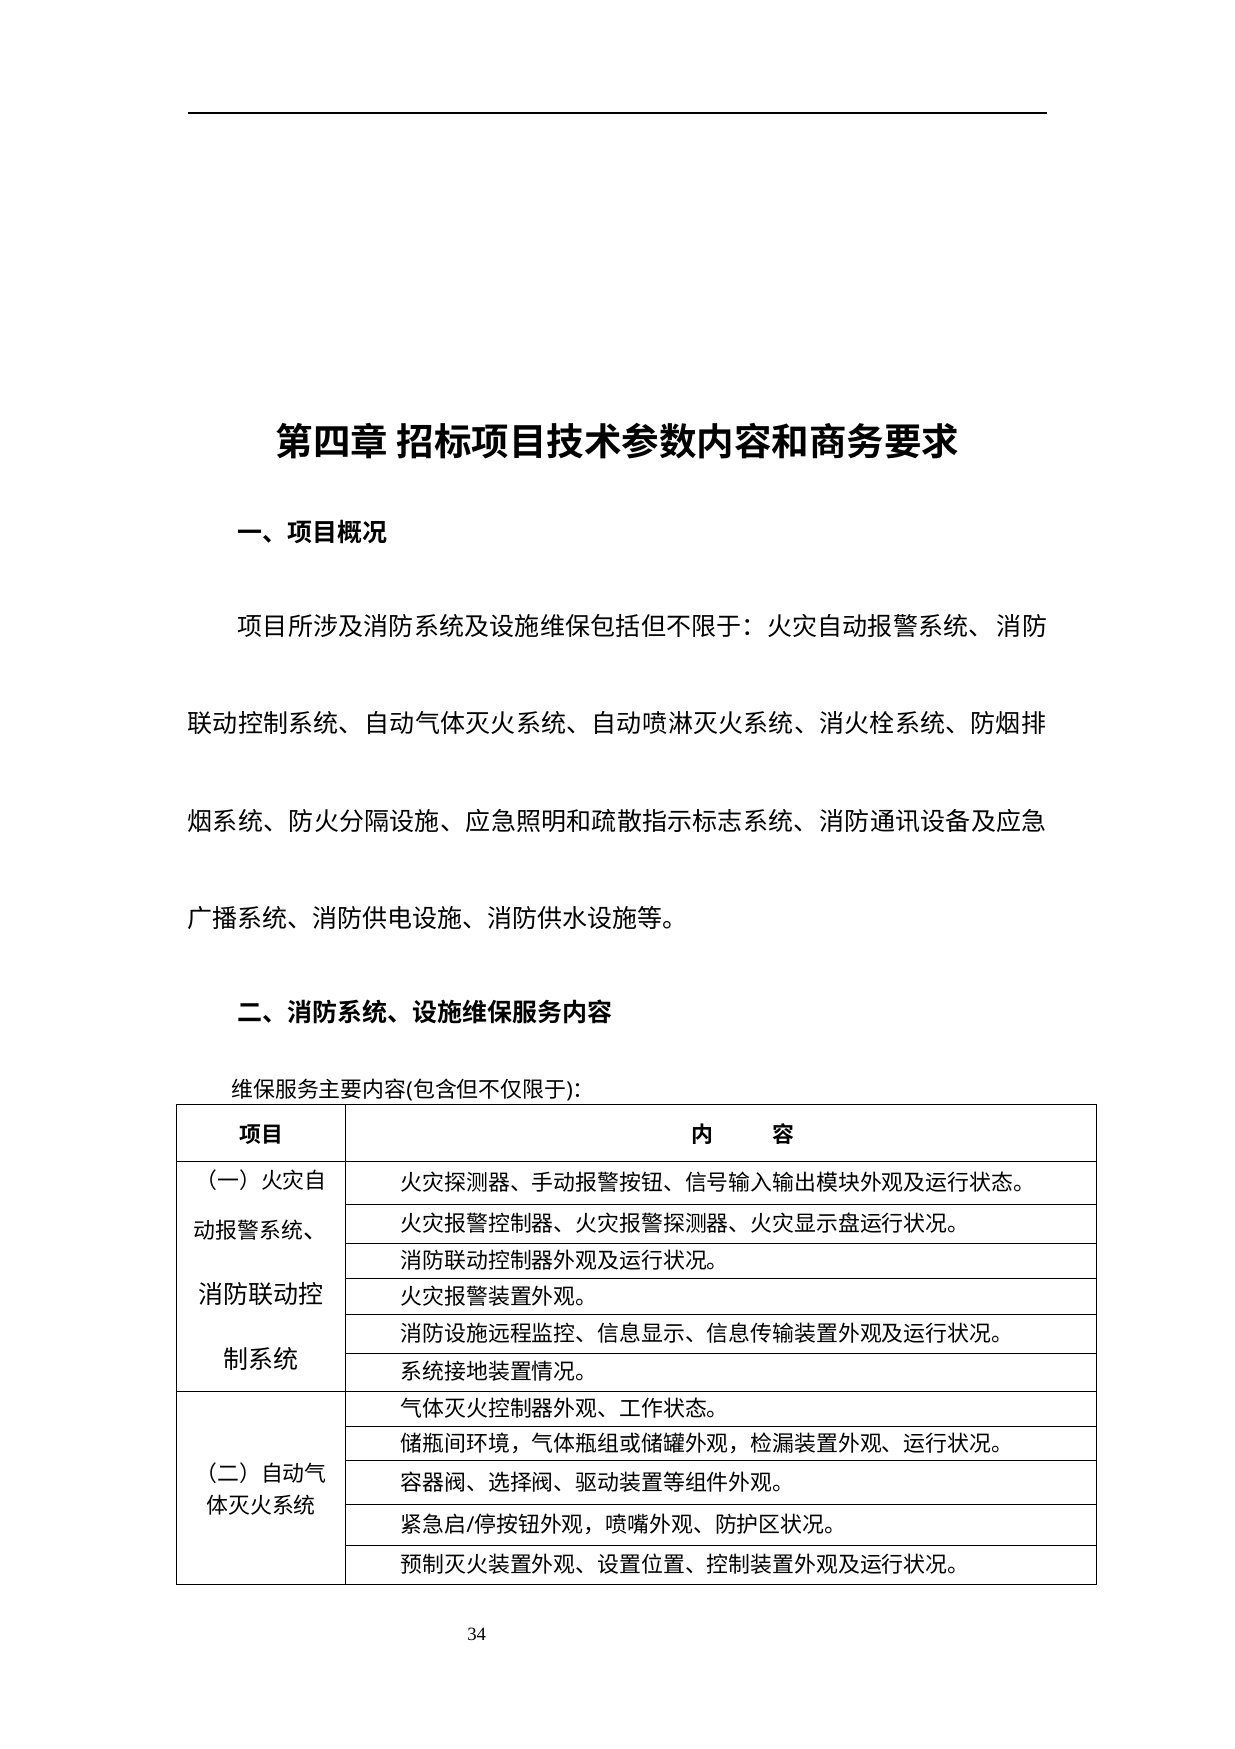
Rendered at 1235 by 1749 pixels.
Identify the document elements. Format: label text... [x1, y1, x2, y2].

table_cell 储瓶间环境，气体瓶组或储罐外观，检漏装置外观、运行状况。 [346, 1427, 1096, 1460]
table_cell 火灾探测器、手动报警按钮、信号输入输出模块外观及运行状态。 [346, 1162, 1096, 1204]
table_header 内 容 [346, 1105, 1096, 1161]
table_cell 气体灭火控制器外观、工作状态。 [346, 1392, 1096, 1426]
table_cell 紧急启/停按钮外观，喷嘴外观、防护区状况。 [346, 1505, 1096, 1545]
table_cell 火灾报警装置外观。 [346, 1279, 1096, 1314]
text 维保服务主要内容(包含但不仅限于)： [187, 1071, 1047, 1104]
table_cell 系统接地装置情况。 [346, 1354, 1096, 1391]
table_cell 容器阀、选择阀、驱动装置等组件外观。 [346, 1461, 1096, 1504]
table_cell 预制灭火装置外观、设置位置、控制装置外观及运行状况。 [346, 1546, 1096, 1584]
table_cell 消防联动控制器外观及运行状况。 [346, 1244, 1096, 1278]
table_cell （一）火灾自动报警系统、消防联动控制系统 [177, 1162, 345, 1391]
text 一、项目概况 [187, 498, 1047, 563]
table_header 项目 [177, 1105, 345, 1161]
table_cell 消防设施远程监控、信息显示、信息传输装置外观及运行状况。 [346, 1315, 1096, 1353]
table_cell （二）自动气体灭火系统 [177, 1392, 345, 1584]
text 二、消防系统、设施维保服务内容 [187, 978, 1047, 1043]
text 项目所涉及消防系统及设施维保包括但不限于：火灾自动报警系统、消防联动控制系统、自动气体灭火系统、自动喷淋灭火系统、消火栓系统、防烟排烟系统、防火分隔设施、应急照明和疏散指示标志系统、消防通讯设备及应急广播系统、消防供电设施、消防供水设施等。 [187, 592, 1047, 949]
subtitle 招标项目技术参数内容和商务要求 [187, 406, 1047, 471]
table_cell 火灾报警控制器、火灾报警探测器、火灾显示盘运行状况。 [346, 1205, 1096, 1243]
